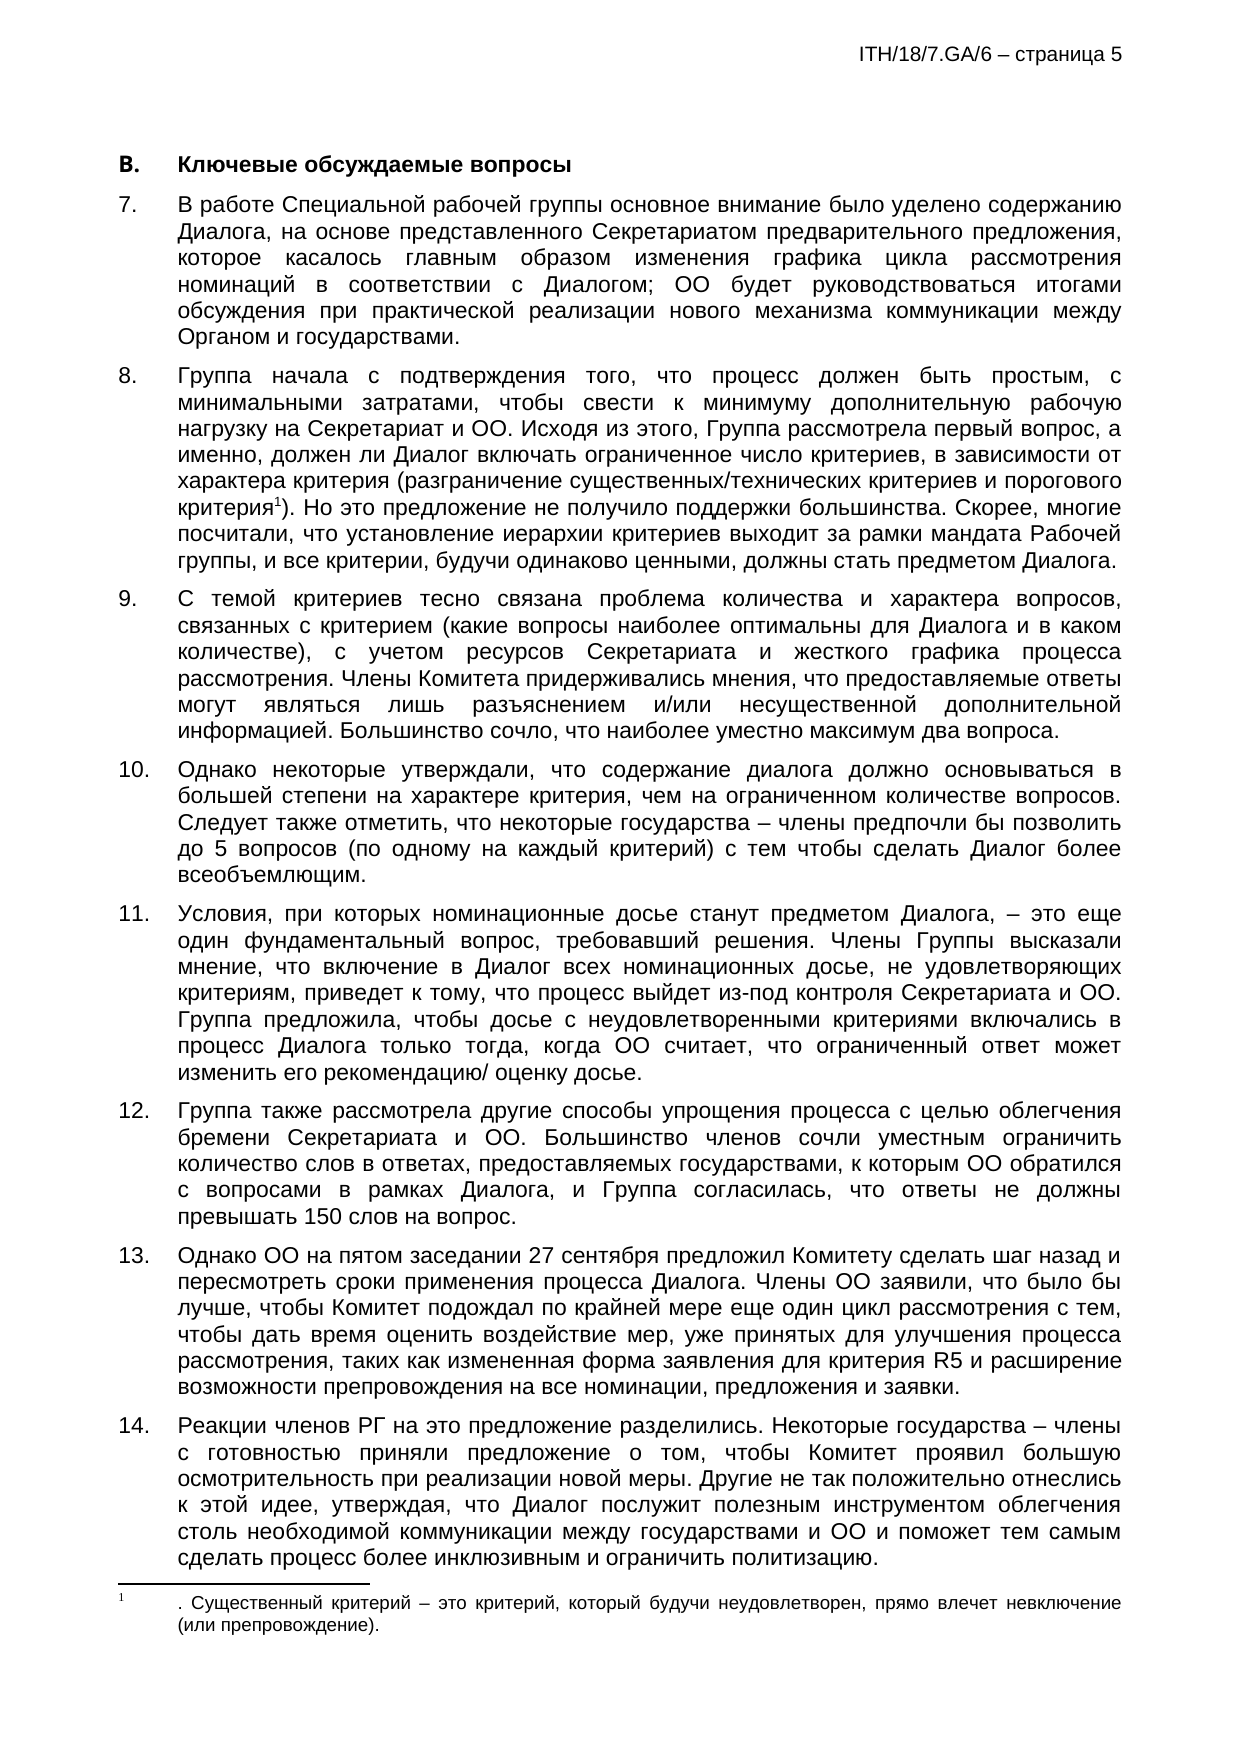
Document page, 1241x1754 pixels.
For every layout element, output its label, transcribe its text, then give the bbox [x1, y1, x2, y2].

list Однако ОО на пятом заседании 27 сентября предложил Комитету сделать шаг назад и пересмотреть сроки применения процесса Диалога. Члены ОО заявили, что было бы лучше, чтобы Комитет подождал по крайней мере еще один цикл рассмотрения с тем, чтобы дать время оценить воздействие мер, уже принятых для улучшения процесса рассмотрения, таких как измененная форма заявления для критерия R5 и расширение возможности препровождения на все номинации, предложения и заявки. [118, 1242, 1122, 1400]
list Условия, при которых номинационные досье станут предметом Диалога, – это еще один фундаментальный вопрос, требовавший решения. Члены Группы высказали мнение, что включение в Диалог всех номинационных досье, не удовлетворяющих критериям, приведет к тому, что процесс выйдет из-под контроля Секретариата и ОО. Группа предложила, чтобы досье с неудовлетворенными критериями включались в процесс Диалога только тогда, когда ОО считает, что ограниченный ответ может изменить его рекомендацию/ оценку досье. [118, 900, 1122, 1085]
list Группа начала с подтверждения того, что процесс должен быть простым, с минимальными затратами, чтобы свести к минимуму дополнительную рабочую нагрузку на Секретариат и ОО. Исходя из этого, Группа рассмотрела первый вопрос, а именно, должен ли Диалог включать ограниченное число критериев, в зависимости от характера критерия (разграничение существенных/технических критериев и порогового критерия). Но это предложение не получило поддержки большинства. Скорее, многие посчитали, что установление иерархии критериев выходит за рамки мандата Рабочей группы, и все критерии, будучи одинаково ценными, должны стать предметом Диалога. [118, 362, 1122, 573]
list С темой критериев тесно связана проблема количества и характера вопросов, связанных с критерием (какие вопросы наиболее оптимальны для Диалога и в каком количестве), с учетом ресурсов Секретариата и жесткого графика процесса рассмотрения. Члены Комитета придерживались мнения, что предоставляемые ответы могут являться лишь разъяснением и/или несущественной дополнительной информацией. Большинство сочло, что наиболее уместно максимум два вопроса. [118, 585, 1122, 743]
list Однако некоторые утверждали, что содержание диалога должно основываться в большей степени на характере критерия, чем на ограниченном количестве вопросов. Следует также отметить, что некоторые государства – члены предпочли бы позволить до 5 вопросов (по одному на каждый критерий) с тем чтобы сделать Диалог более всеобъемлющим. [118, 756, 1122, 888]
subtitle Ключевые обсуждаемые вопросы [118, 148, 1122, 179]
list Группа также рассмотрела другие способы упрощения процесса с целью облегчения бремени Секретариата и ОО. Большинство членов сочли уместным ограничить количество слов в ответах, предоставляемых государствами, к которым ОО обратился с вопросами в рамках Диалога, и Группа согласилась, что ответы не должны превышать 150 слов на вопрос. [118, 1097, 1122, 1229]
list Реакции членов РГ на это предложение разделились. Некоторые государства – члены с готовностью приняли предложение о том, чтобы Комитет проявил большую осмотрительность при реализации новой меры. Другие не так положительно отнеслись к этой идее, утверждая, что Диалог послужит полезным инструментом облегчения столь необходимой коммуникации между государствами и ОО и поможет тем самым сделать процесс более инклюзивным и ограничить политизацию. [118, 1412, 1122, 1570]
list В работе Специальной рабочей группы основное внимание было уделено содержанию Диалога, на основе представленного Секретариатом предварительного предложения, которое касалось главным образом изменения графика цикла рассмотрения номинаций в соответствии с Диалогом; ОО будет руководствоваться итогами обсуждения при практической реализации нового механизма коммуникации между Органом и государствами. [118, 191, 1122, 349]
